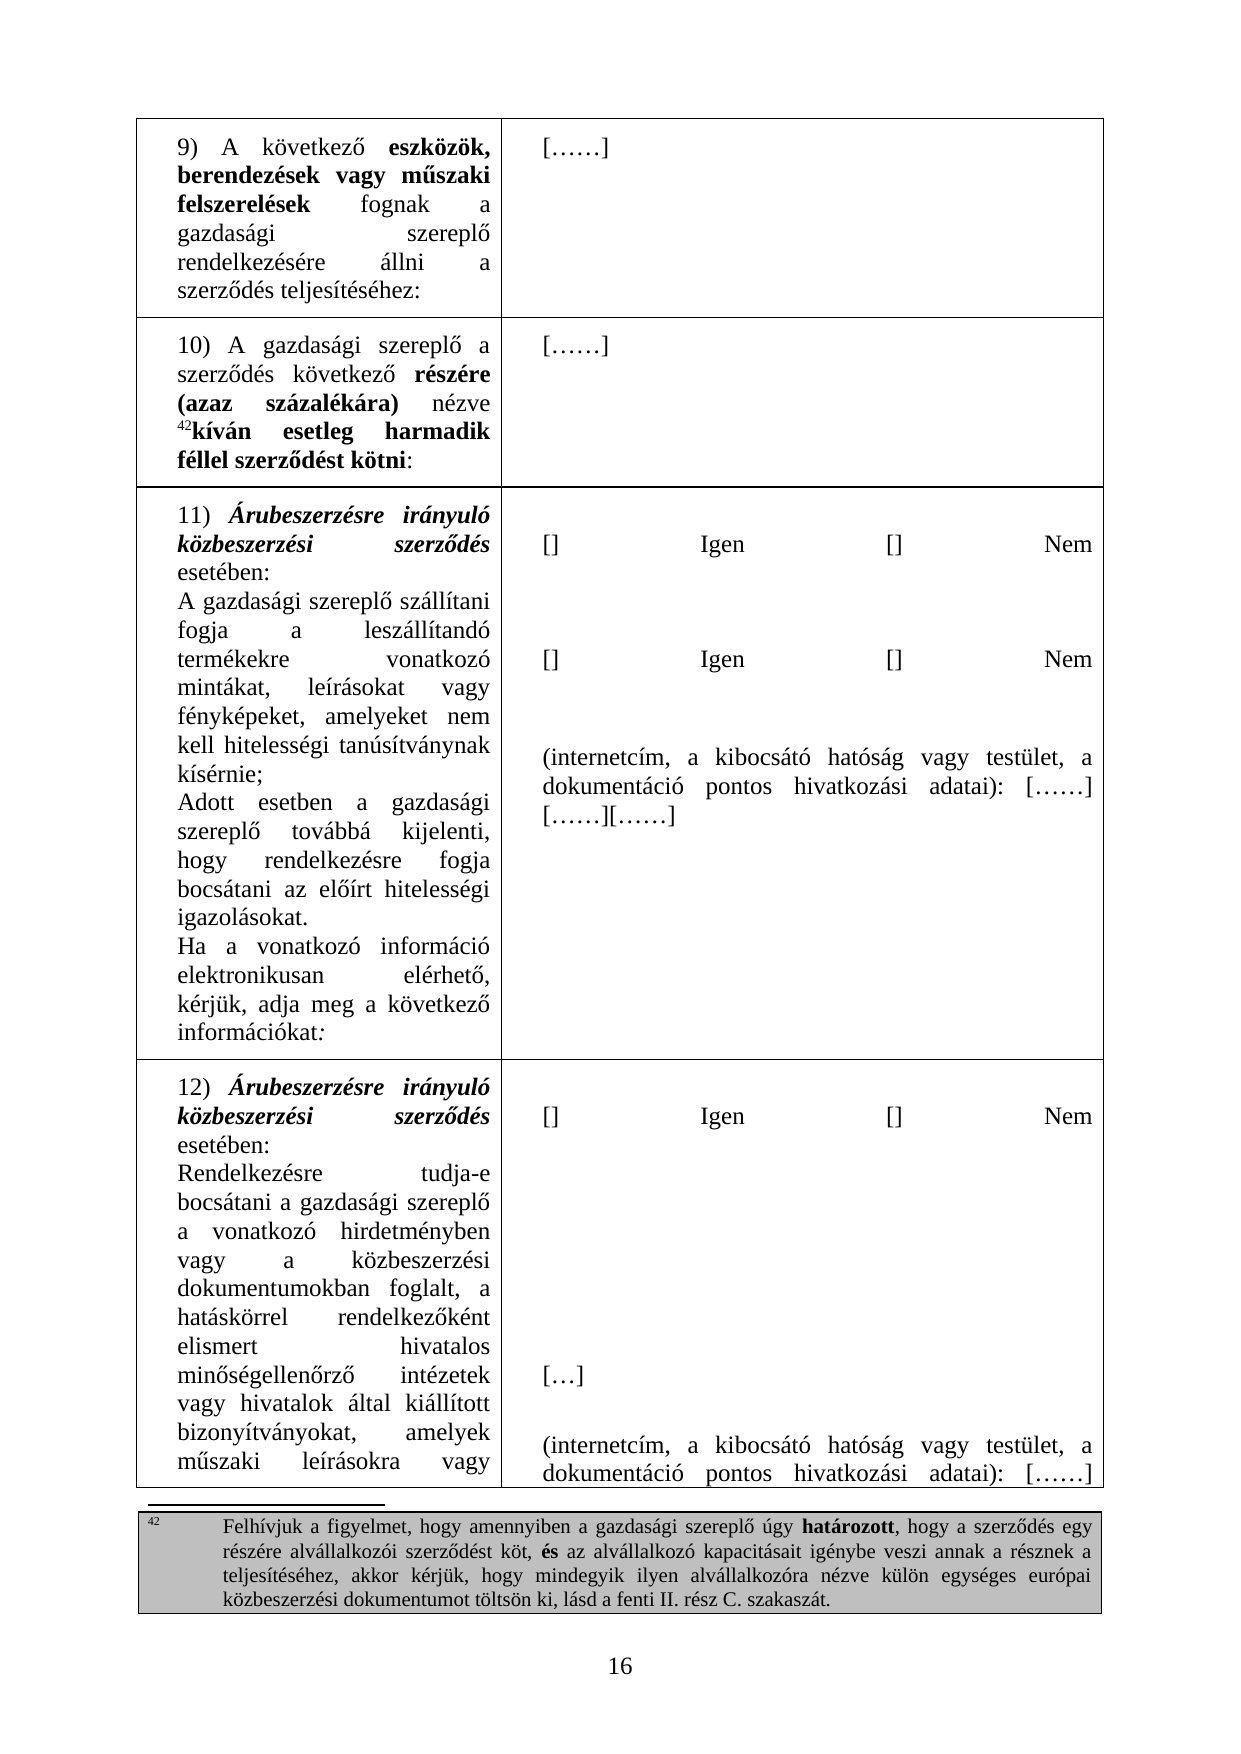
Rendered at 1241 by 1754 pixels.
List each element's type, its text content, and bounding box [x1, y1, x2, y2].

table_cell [502, 1060, 1103, 1487]
table_cell 11) Árubeszerzésre irányuló közbeszerzési szerződés esetében: A gazdasági szereplő szállítani fogja a leszállítandó termékekre vonatkozó mintákat, leírásokat vagy fényképeket, amelyeket nem kell hitelességi tanúsítványnak kísérnie; Adott esetben a gazdasági szereplő továbbá kijelenti, hogy rendelkezésre fogja bocsátani az előírt hitelességi igazolásokat. Ha a vonatkozó információ elektronikusan elérhető, kérjük, adja meg a következő információkat: [137, 488, 501, 1059]
table_cell [……] [502, 318, 1103, 486]
table_cell [……] [502, 119, 1103, 317]
table_cell [] Igen [] Nem [] Igen [] Nem (internetcím, a kibocsátó hatóság vagy testület, a dokumentáció pontos hivatkozási adatai): [……][……][……] [502, 488, 1103, 1059]
table_cell 9) A következő eszközök, berendezések vagy műszaki felszerelések fognak a gazdasági szereplő rendelkezésére állni a szerződés teljesítéséhez: [137, 119, 501, 317]
table_cell 10) A gazdasági szereplő a szerződés következő részére (azaz százalékára) nézve kíván esetleg harmadik féllel szerződést kötni: [137, 318, 501, 486]
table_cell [137, 1060, 501, 1487]
